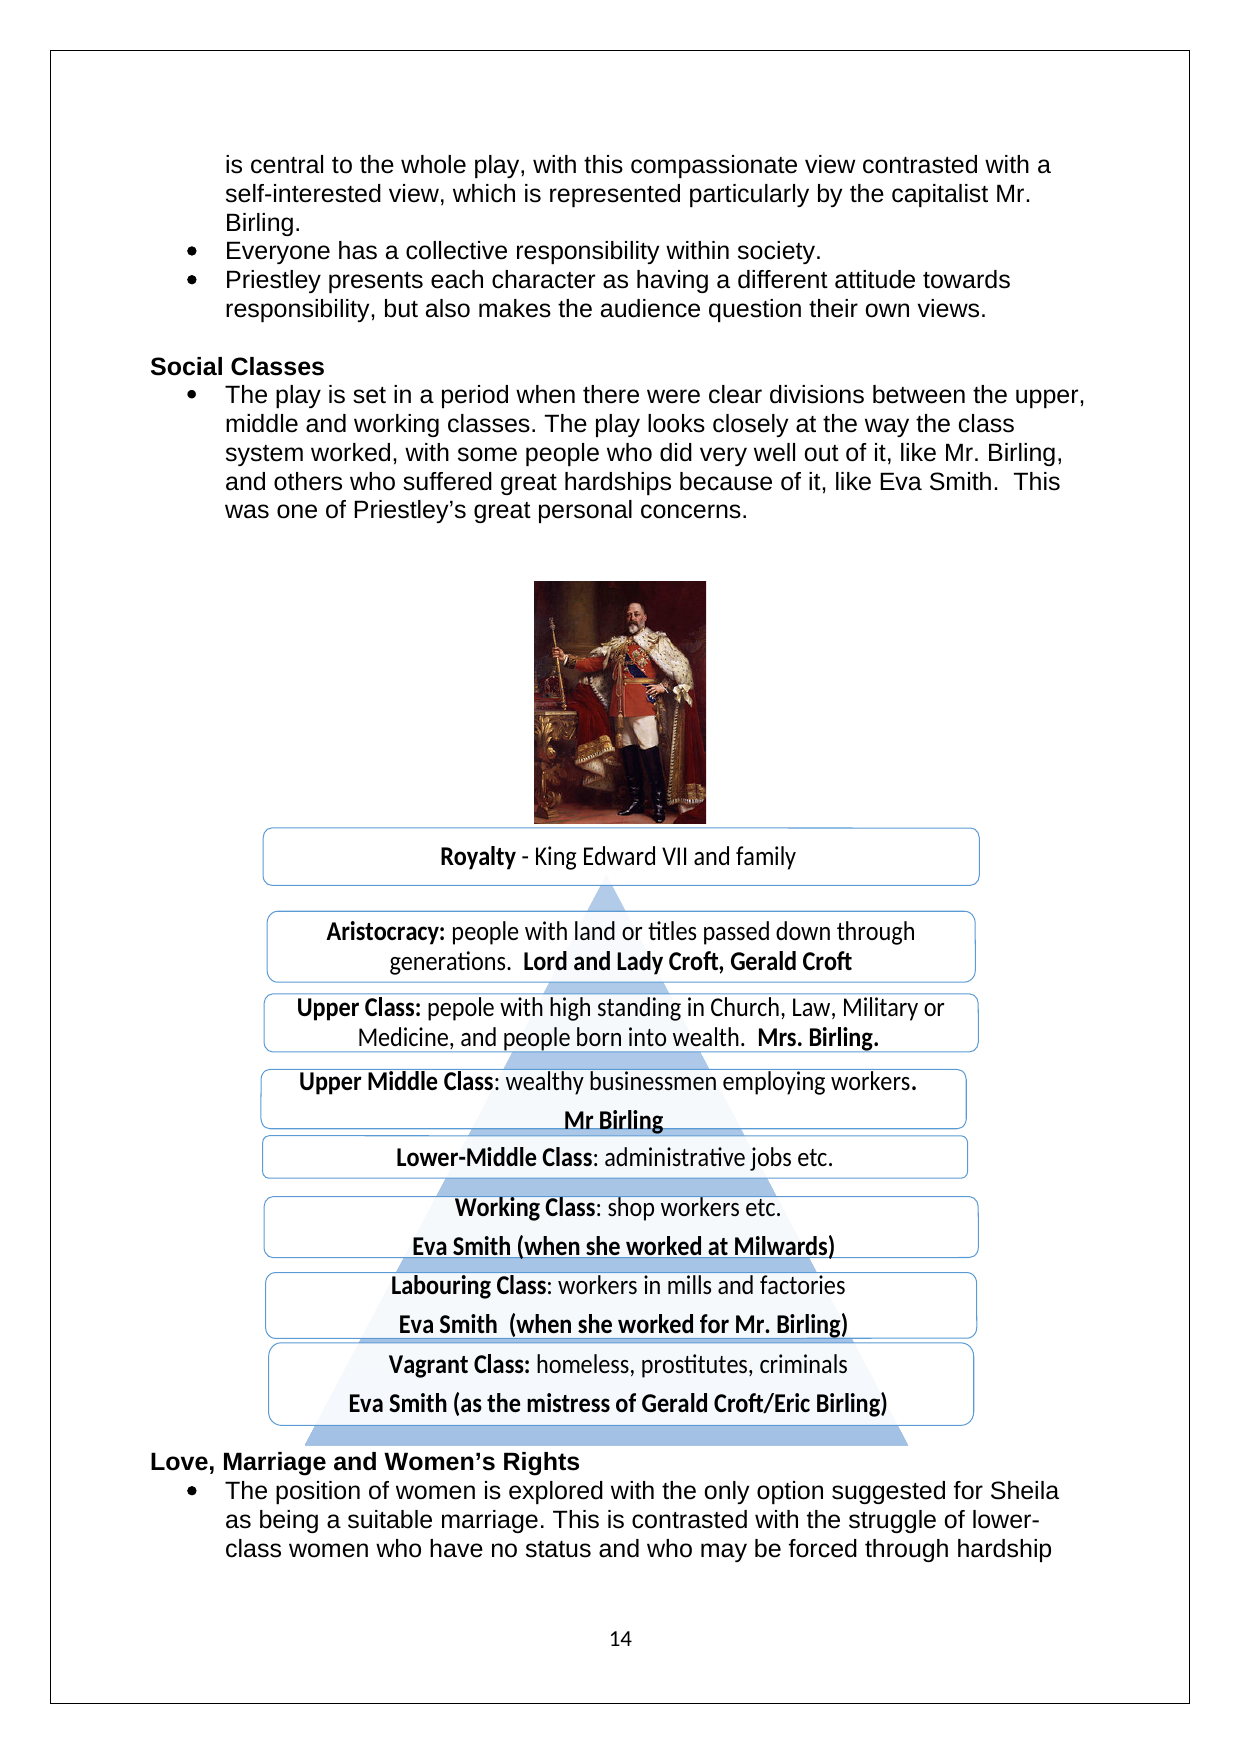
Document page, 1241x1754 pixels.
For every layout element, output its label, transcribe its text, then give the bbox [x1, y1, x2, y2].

list The play is set in a period when there were clear divisions between the upper, middle and working classes. The play looks closely at the way the class system worked, with some people who did very well out of it, like Mr. Birling, and others who suffered great hardships because of it, like Eva Smith. This was one of Priestley’s great personal concerns. [187, 380, 1090, 524]
text Social Classes [150, 351, 1090, 380]
text Love, Marriage and Women’s Rights [150, 1447, 1090, 1476]
picture [534, 581, 707, 824]
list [187, 150, 1090, 236]
list Everyone has a collective responsibility within society. [187, 236, 1090, 265]
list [187, 1476, 1090, 1562]
list Priestley presents each character as having a different attitude towards responsibility, but also makes the audience question their own views. [187, 265, 1090, 323]
